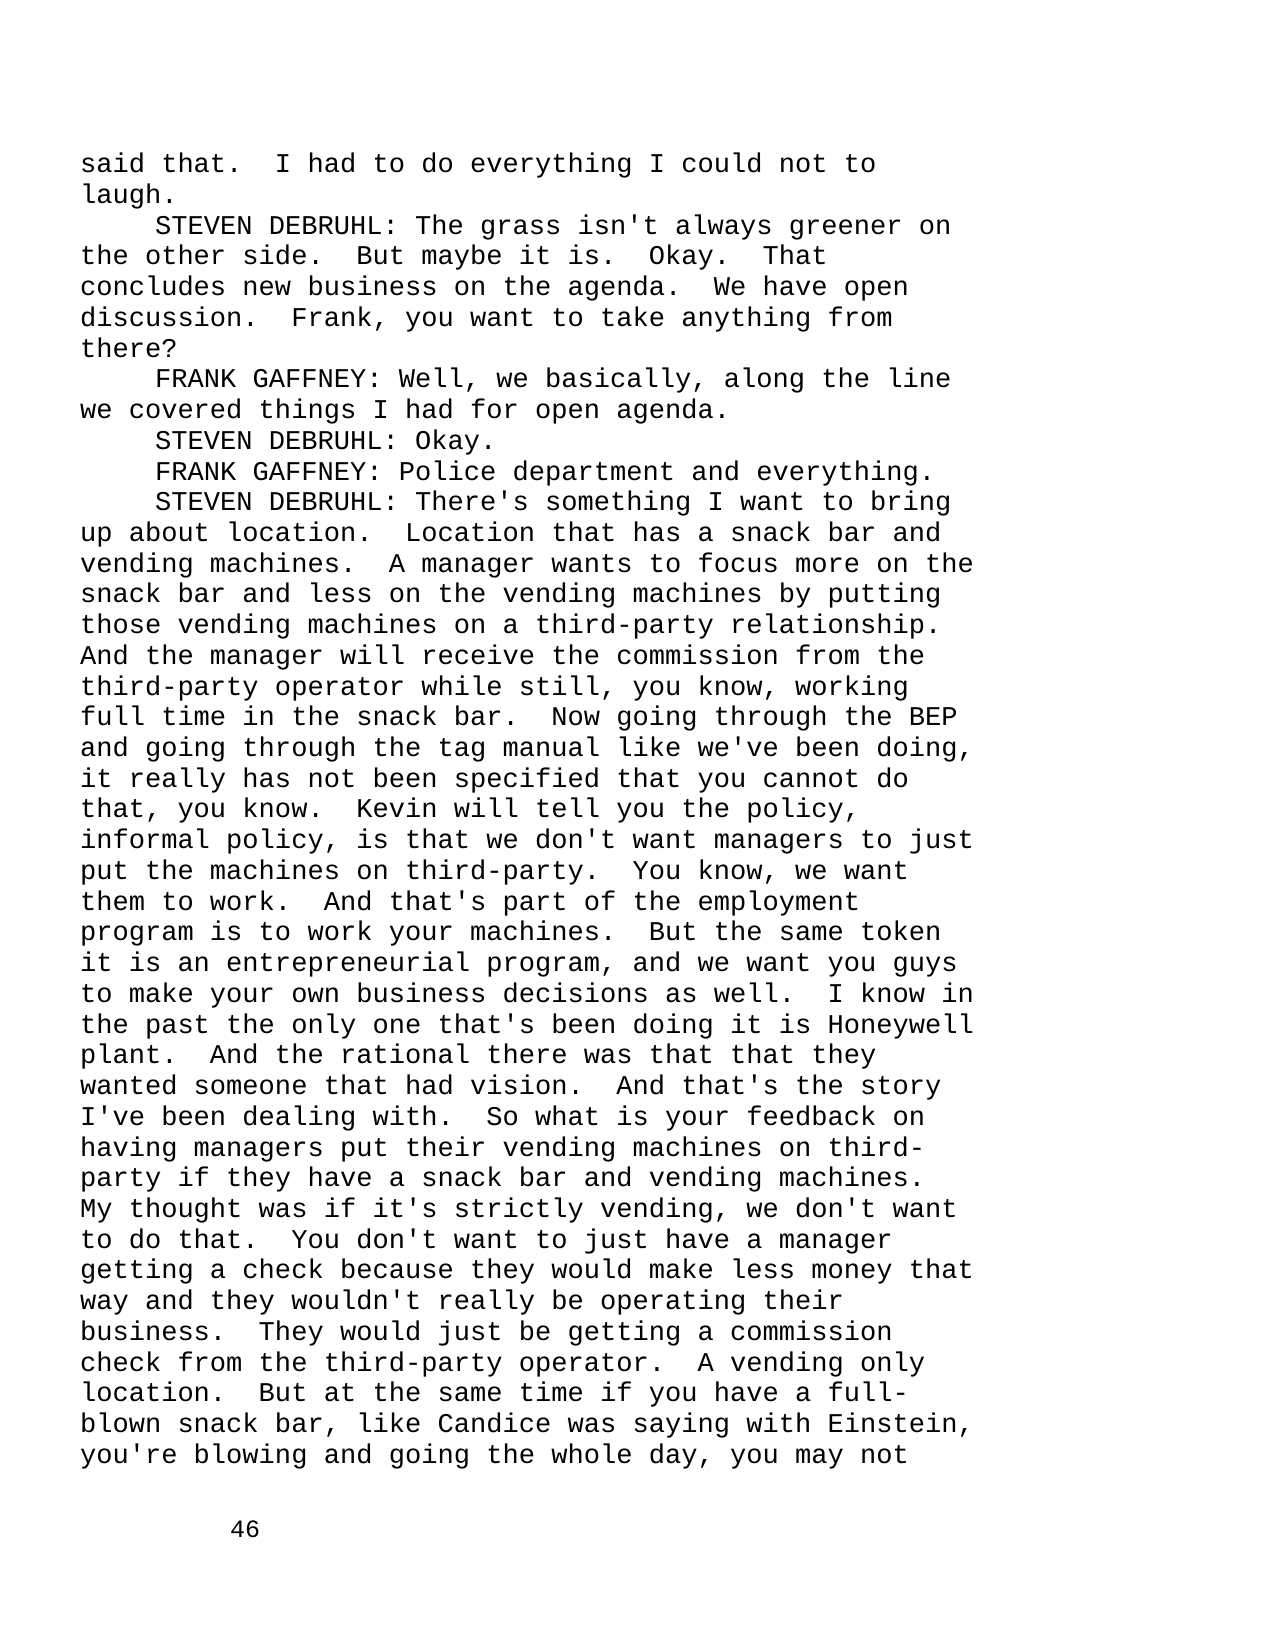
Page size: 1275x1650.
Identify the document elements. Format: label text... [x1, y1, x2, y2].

text FRANK GAFFNEY: Police department and everything. [80, 457, 979, 488]
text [80, 150, 979, 211]
text STEVEN DEBRUHL: The grass isn't always greener on the other side. But maybe it is. Okay. That concludes new business on the agenda. We have open discussion. Frank, you want to take anything from there? [80, 211, 979, 365]
text FRANK GAFFNEY: Well, we basically, along the line we covered things I had for open agenda. [80, 365, 979, 427]
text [80, 488, 979, 1471]
text STEVEN DEBRUHL: Okay. [80, 427, 979, 457]
